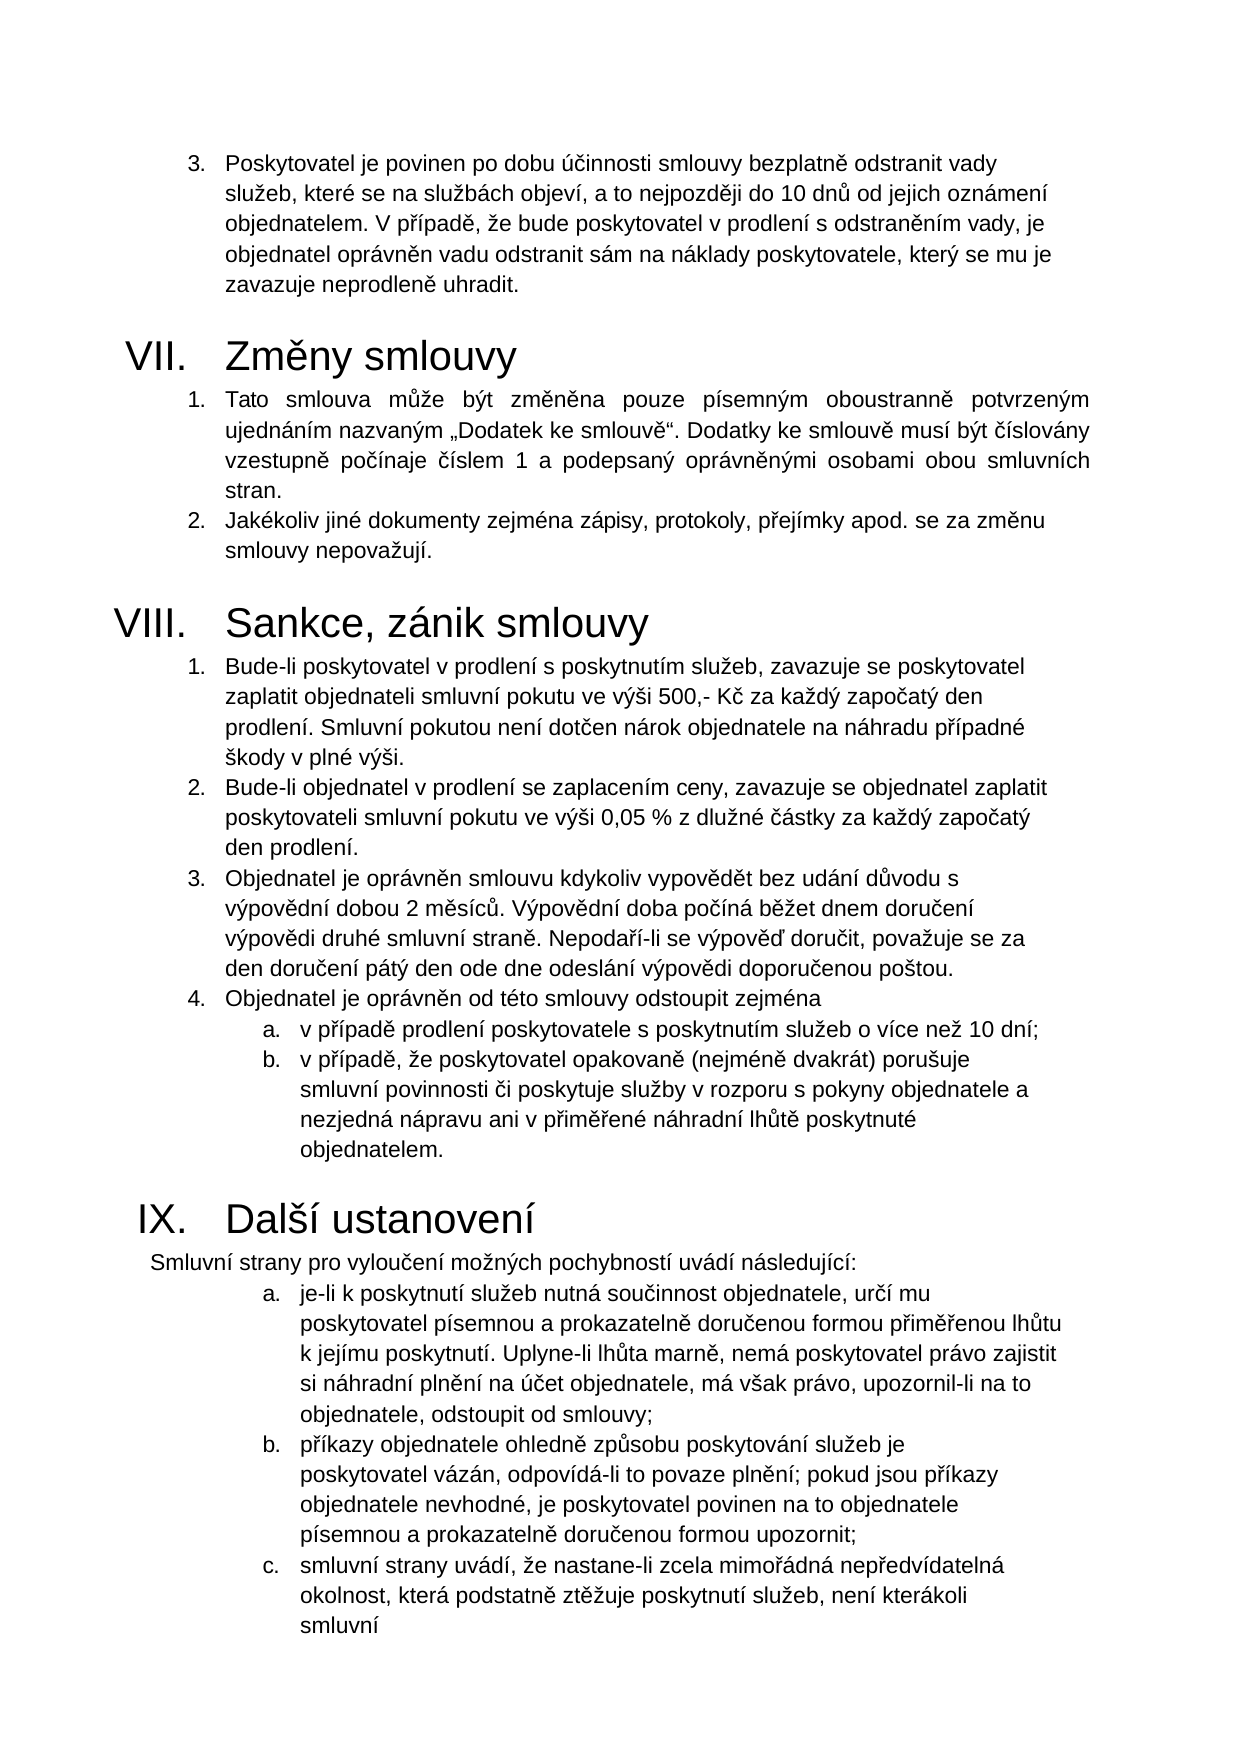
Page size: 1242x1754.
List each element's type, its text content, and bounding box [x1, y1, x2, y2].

list Bude-li objednatel v prodlení se zaplacením ceny, zavazuje se objednatel zaplatit poskytovateli smluvní pokutu ve výši 0,05 % z dlužné částky za každý započatý den prodlení. [187, 774, 1074, 861]
list Objednatel je oprávněn od této smlouvy odstoupit zejména [187, 985, 1102, 1012]
list Bude-li poskytovatel v prodlení s poskytnutím služeb, zavazuje se poskytovatel zaplatit objednateli smluvní pokutu ve výši 500,- Kč za každý započatý den prodlení. Smluvní pokutou není dotčen nárok objednatele na náhradu případné škody v plné výši. [187, 653, 1078, 770]
list je-li k poskytnutí služeb nutná součinnost objednatele, určí mu poskytovatel písemnou a prokazatelně doručenou formou přiměřenou lhůtu k jejímu poskytnutí. Uplyne-li lhůta marně, nemá poskytovatel právo zajistit si náhradní plnění na účet objednatele, má však právo, upozornil-li na to objednatele, odstoupit od smlouvy; [262, 1280, 1064, 1427]
list příkazy objednatele ohledně způsobu poskytování služeb je poskytovatel vázán, odpovídá-li to povaze plnění; pokud jsou příkazy objednatele nevhodné, je poskytovatel povinen na to objednatele písemnou a prokazatelně doručenou formou upozornit; [262, 1431, 1039, 1548]
list Jakékoliv jiné dokumenty zejména zápisy, protokoly, přejímky apod. se za změnu smlouvy nepovažují. [187, 507, 1045, 564]
list Poskytovatel je povinen po dobu účinnosti smlouvy bezplatně odstranit vady služeb, které se na službách objeví, a to nejpozději do 10 dnů od jejich oznámení objednatelem. V případě, že bude poskytovatel v prodlení s odstraněním vady, je objednatel oprávněn vadu odstranit sám na náklady poskytovatele, který se mu je zavazuje neprodleně uhradit. [187, 150, 1076, 297]
list v případě, že poskytovatel opakovaně (nejméně dvakrát) porušuje smluvní povinnosti či poskytuje služby v rozporu s pokyny objednatele a nezjedná nápravu ani v přiměřené náhradní lhůtě poskytnuté objednatelem. [262, 1046, 1055, 1163]
list Objednatel je oprávněn smlouvu kdykoliv vypovědět bez udání důvodu s výpovědní dobou 2 měsíců. Výpovědní doba počíná běžet dnem doručení výpovědi druhé smluvní straně. Nepodaří-li se výpověď doručit, považuje se za den doručení pátý den ode dne odeslání výpovědi doporučenou poštou. [187, 864, 1069, 981]
list smluvní strany uvádí, že nastane-li zcela mimořádná nepředvídatelná okolnost, která podstatně ztěžuje poskytnutí služeb, není kterákoli smluvní [262, 1552, 1053, 1638]
subtitle Další ustanovení [137, 1194, 1102, 1242]
subtitle Změny smlouvy [125, 331, 1102, 379]
subtitle Sankce, zánik smlouvy [113, 598, 1102, 646]
list v případě prodlení poskytovatele s poskytnutím služeb o více než 10 dní; [262, 1016, 1102, 1042]
text Smluvní strany pro vyloučení možných pochybností uvádí následující: [150, 1249, 1102, 1276]
list Tato smlouva může být změněna pouze písemným oboustranně potvrzeným ujednáním nazvaným „Dodatek ke smlouvě“. Dodatky ke smlouvě musí být číslovány vzestupně počínaje číslem 1 a podepsaný oprávněnými osobami obou smluvních stran. [187, 386, 1090, 503]
